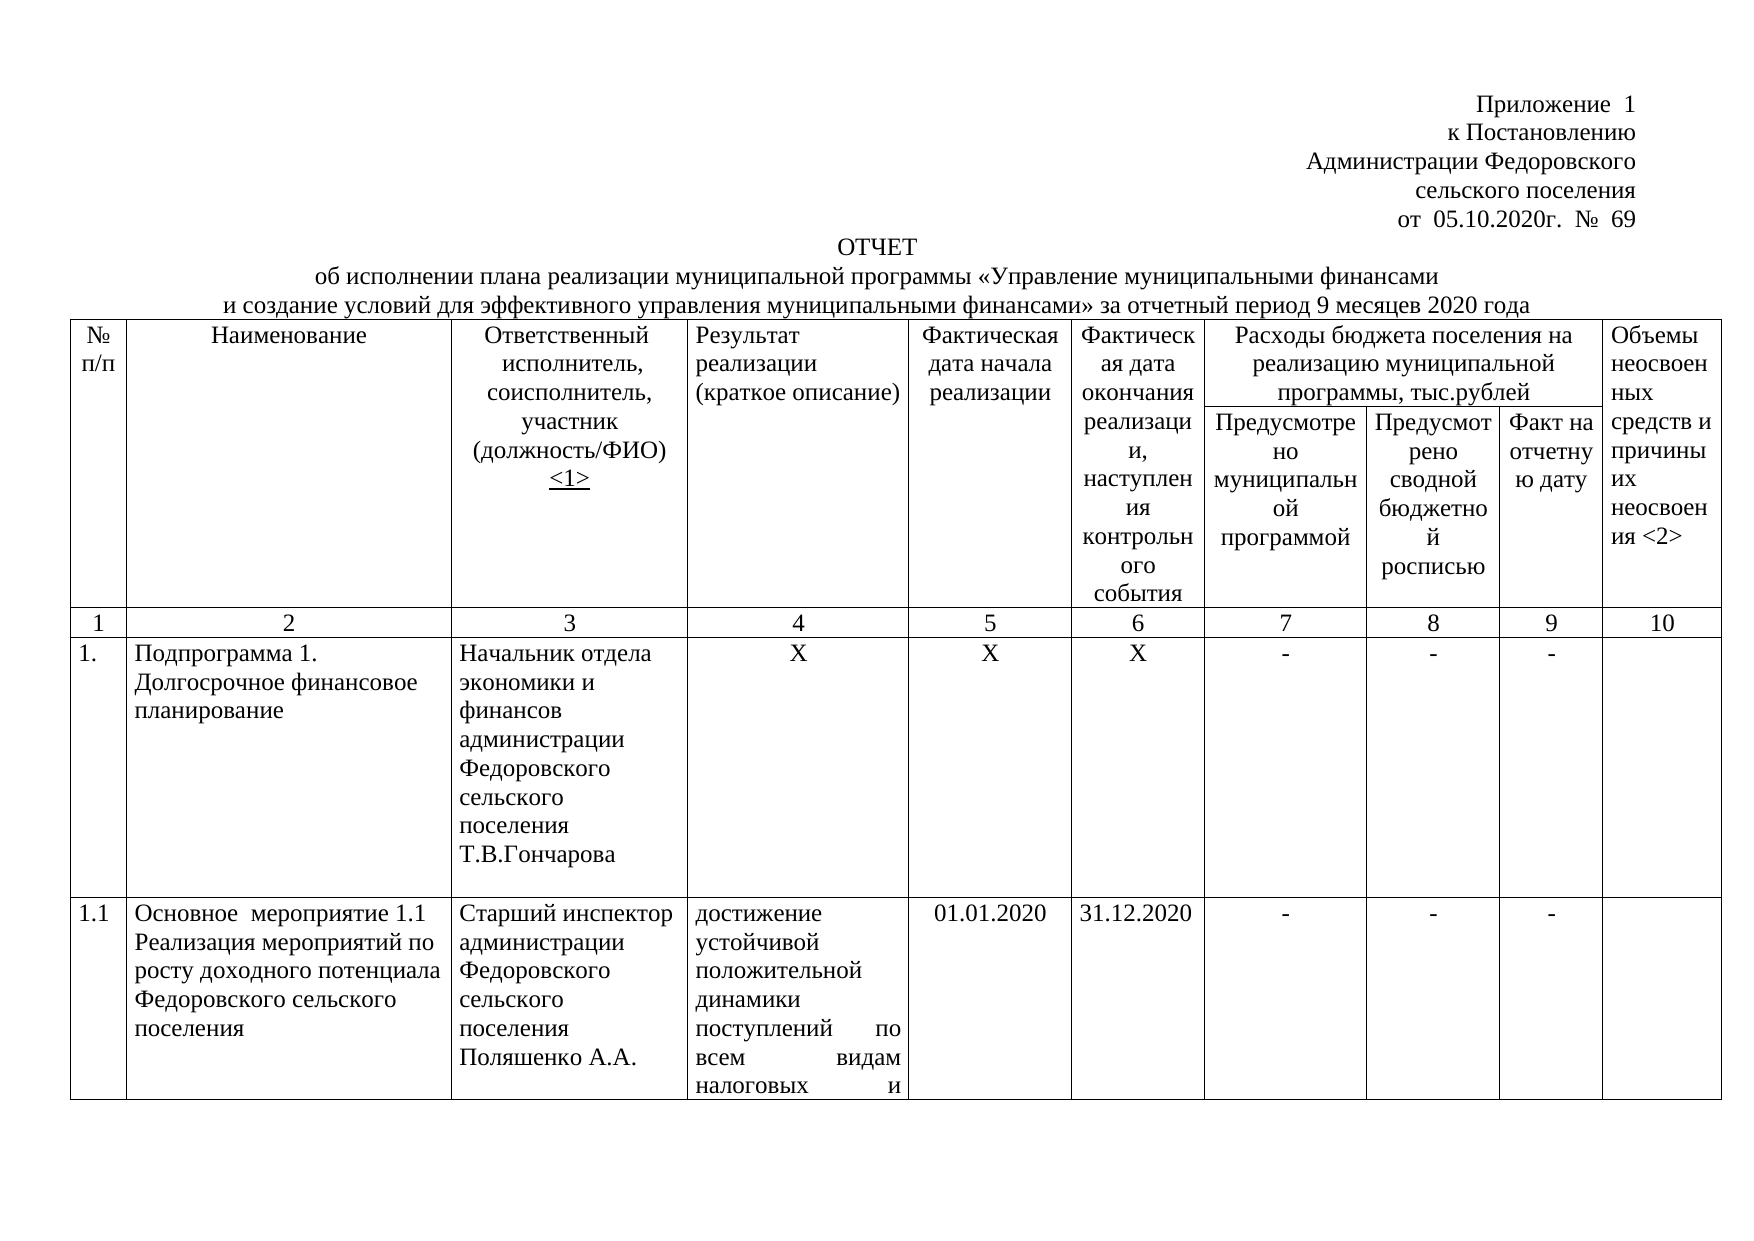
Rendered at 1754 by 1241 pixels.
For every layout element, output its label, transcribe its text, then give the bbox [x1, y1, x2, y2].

table_cell 01.01.2020 [909, 898, 1071, 1099]
table_cell - [1367, 898, 1499, 1099]
text и создание условий для эффективного управления муниципальными финансами» за отчетный период 9 месяцев 2020 года [118, 290, 1636, 319]
table_cell 10 [1603, 608, 1721, 637]
table_cell Х [1072, 638, 1204, 897]
text Приложение 1 [118, 89, 1636, 117]
table_cell 1.1 [71, 898, 126, 1099]
text сельского поселения [118, 175, 1636, 204]
text к Постановлению [118, 117, 1636, 146]
table_header Ответственный исполнитель, соисполнитель, участник (должность/ФИО) <1> [452, 320, 687, 607]
table_cell - [1205, 898, 1366, 1099]
table_cell Начальник отдела экономики и финансов администрации Федоровского сельского поселения Т.В.Гончарова [452, 638, 687, 897]
table_cell 7 [1205, 608, 1366, 637]
table_cell 8 [1367, 608, 1499, 637]
text об исполнении плана реализации муниципальной программы «Управление муниципальными финансами [118, 261, 1636, 290]
table_cell Подпрограмма 1. Долгосрочное финансовое планирование [127, 638, 451, 897]
table_header Фактическая дата начала реализации [909, 320, 1071, 607]
table_cell Предусмотрено муниципальной программой [1205, 407, 1366, 607]
table_cell 6 [1072, 608, 1204, 637]
table_cell 9 [1500, 608, 1602, 637]
table_cell 4 [688, 608, 908, 637]
text ОТЧЕТ [118, 232, 1636, 261]
table_header Расходы бюджета поселения на реализацию муниципальной программы, тыс.рублей [1205, 320, 1602, 406]
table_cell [452, 898, 687, 1099]
table_cell [1603, 898, 1721, 1099]
table_cell 31.12.2020 [1072, 898, 1204, 1099]
table_cell [1603, 638, 1721, 897]
table_cell 5 [909, 608, 1071, 637]
table_cell - [1500, 898, 1602, 1099]
table_header № п/п [71, 320, 126, 607]
table_cell Х [688, 638, 908, 897]
table_cell Факт на отчетную дату [1500, 407, 1602, 607]
table_header Объемы неосвоенных средств и причины их неосвоения <2> [1603, 320, 1721, 607]
table_cell - [1367, 638, 1499, 897]
text от 05.10.2020г. № 69 [118, 204, 1636, 232]
table_cell X [909, 638, 1071, 897]
table_cell 2 [127, 608, 451, 637]
table_header Наименование [127, 320, 451, 607]
table_cell - [1205, 638, 1366, 897]
table_cell - [1500, 638, 1602, 897]
table_header Результат реализации (краткое описание) [688, 320, 908, 607]
table_cell 1 [71, 608, 126, 637]
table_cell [688, 898, 908, 1099]
table_cell 1. [71, 638, 126, 897]
text Администрации Федоровского [118, 146, 1636, 175]
table_cell Предусмотрено сводной бюджетной росписью [1367, 407, 1499, 607]
table_header Фактическая дата окончания реализации, наступления контрольного события [1072, 320, 1204, 607]
table_cell 3 [452, 608, 687, 637]
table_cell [127, 898, 451, 1099]
